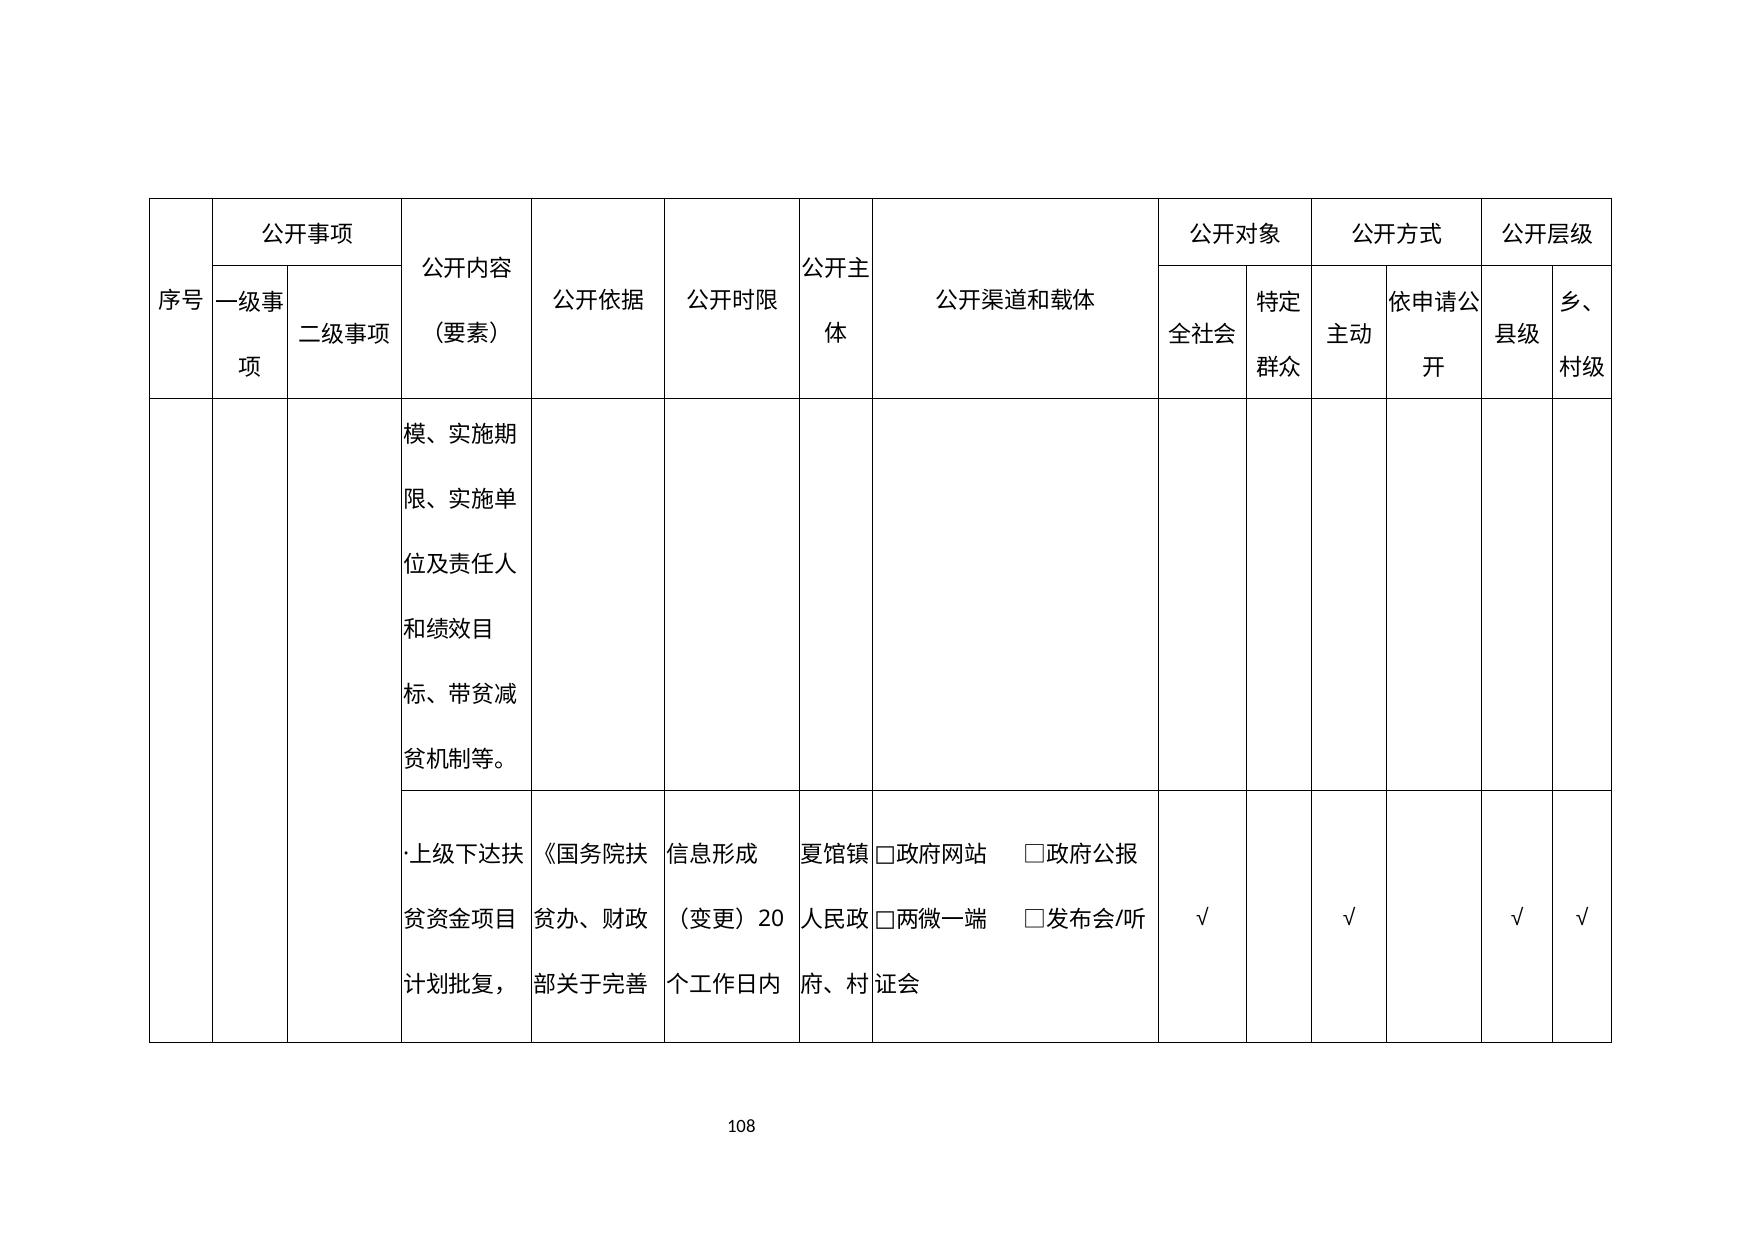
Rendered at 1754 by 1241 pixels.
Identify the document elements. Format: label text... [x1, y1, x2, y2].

table_header 公开依据 [532, 199, 664, 398]
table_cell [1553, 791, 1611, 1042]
table_header 公开对象 [1159, 199, 1311, 265]
table_cell 一级事项 [213, 266, 287, 398]
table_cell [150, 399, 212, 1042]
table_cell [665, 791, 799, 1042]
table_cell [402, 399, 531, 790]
table_cell 二级事项 [288, 266, 401, 398]
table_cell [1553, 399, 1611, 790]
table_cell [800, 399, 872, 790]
table_header 公开层级 [1482, 199, 1611, 265]
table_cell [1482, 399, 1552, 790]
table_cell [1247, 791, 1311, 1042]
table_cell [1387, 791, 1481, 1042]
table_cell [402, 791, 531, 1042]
table_header 序号 [150, 199, 212, 398]
table_header 公开时限 [665, 199, 799, 398]
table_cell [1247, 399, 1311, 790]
table_cell 主动 [1312, 266, 1386, 398]
table_cell 依申请公开 [1387, 266, 1481, 398]
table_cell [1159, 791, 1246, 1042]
table_cell 全社会 [1159, 266, 1246, 398]
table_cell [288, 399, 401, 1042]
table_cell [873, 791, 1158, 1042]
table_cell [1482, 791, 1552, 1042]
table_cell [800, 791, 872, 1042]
table_cell 特定群众 [1247, 266, 1311, 398]
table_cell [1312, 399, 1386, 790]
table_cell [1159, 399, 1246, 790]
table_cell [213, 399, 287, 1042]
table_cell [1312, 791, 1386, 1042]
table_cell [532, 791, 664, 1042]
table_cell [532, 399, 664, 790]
table_header 公开事项 [213, 199, 401, 265]
table_header 公开内容（要素） [402, 199, 531, 398]
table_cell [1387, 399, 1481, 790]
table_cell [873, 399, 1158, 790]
table_header 公开主体 [800, 199, 872, 398]
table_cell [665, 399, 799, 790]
table_cell 乡、村级 [1553, 266, 1611, 398]
table_header 公开方式 [1312, 199, 1481, 265]
table_cell 县级 [1482, 266, 1552, 398]
table_header 公开渠道和载体 [873, 199, 1158, 398]
